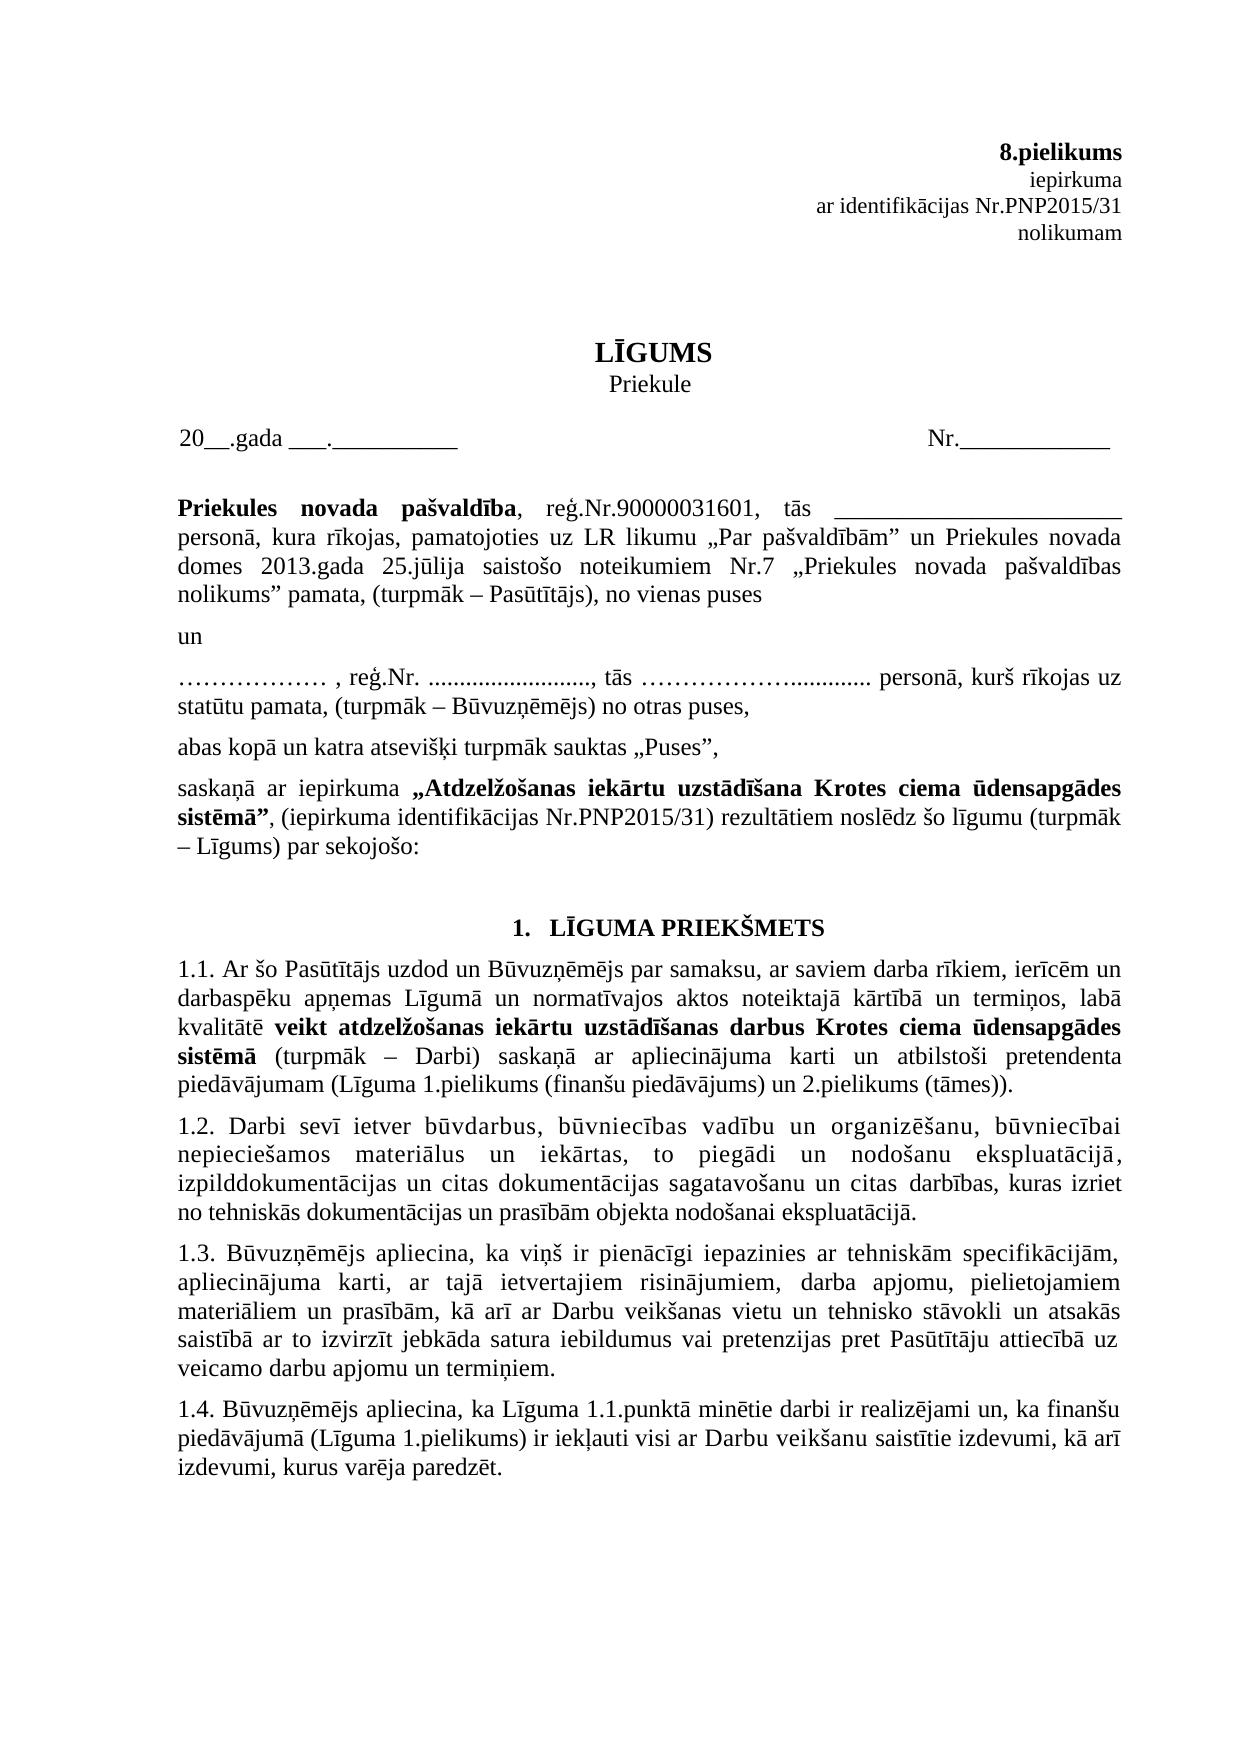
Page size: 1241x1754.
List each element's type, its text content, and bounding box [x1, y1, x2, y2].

text 1.4. Būvuzņēmējs apliecina, ka Līguma 1.1.punktā minētie darbi ir realizējami un, ka finanšu piedāvājumā (Līguma 1.pielikums) ir iekļauti visi ar Darbu veikšanu saistītie izdevumi, kā arī izdevumi, kurus varēja paredzēt. [177, 1394, 1121, 1481]
list LĪGUMA PRIEKŠMETS [215, 913, 1122, 942]
text 1.1. Ar šo Pasūtītājs uzdod un Būvuzņēmējs par samaksu, ar saviem darba rīkiem, ierīcēm un darbaspēku apņemas Līgumā un normatīvajos aktos noteiktajā kārtībā un termiņos, labā kvalitātē veikt atdzelžošanas iekārtu uzstādīšanas darbus Krotes ciema ūdensapgādes sistēmā (turpmāk – Darbi) saskaņā ar apliecinājuma karti un atbilstoši pretendenta piedāvājumam (Līguma 1.pielikums (finanšu piedāvājums) un 2.pielikums (tāmes)). [177, 954, 1122, 1098]
text iepirkuma [177, 166, 1122, 192]
text abas kopā un katra atsevišķi turpmāk sauktas „Puses”, [177, 732, 1122, 761]
text nolikumam [177, 219, 1122, 245]
text Priekule [178, 369, 1122, 398]
text ar identifikācijas Nr.PNP2015/31 [177, 192, 1122, 219]
text 1.3. Būvuzņēmējs apliecina, ka viņš ir pienācīgi iepazinies ar tehniskām specifikācijām, apliecinājuma karti, ar tajā ietvertajiem risinājumiem, darba apjomu, pielietojamiem materiāliem un prasībām, kā arī ar Darbu veikšanas vietu un tehnisko stāvokli un atsakās saistībā ar to izvirzīt jebkāda satura iebildumus vai pretenzijas pret Pasūtītāju attiecībā uz veicamo darbu apjomu un termiņiem. [177, 1238, 1121, 1382]
text LĪGUMS [178, 335, 1122, 369]
text Priekules novada pašvaldība, reģ.Nr.90000031601, tās _______________________ personā, kura rīkojas, pamatojoties uz LR likumu „Par pašvaldībām” un Priekules novada domes 2013.gada 25.jūlija saistošo noteikumiem Nr.7 „Priekules novada pašvaldības nolikums” pamata, (turpmāk – Pasūtītājs), no vienas puses [177, 493, 1122, 608]
text un [177, 621, 1122, 649]
text 20__.gada ___.__________ Nr.____________ [179, 423, 1122, 452]
text 1.2. Darbi sevī ietver būvdarbus, būvniecības vadību un organizēšanu, būvniecībai nepieciešamos materiālus un iekārtas, to piegādi un nodošanu ekspluatācijā, izpilddokumentācijas un citas dokumentācijas sagatavošanu un citas darbības, kuras izriet no tehniskās dokumentācijas un prasībām objekta nodošanai ekspluatācijā. [177, 1111, 1122, 1226]
text 8.pielikums [177, 137, 1122, 166]
text ……………… , reģ.Nr. .........................., tās ………………............. personā, kurš rīkojas uz statūtu pamata, (turpmāk – Būvuzņēmējs) no otras puses, [177, 662, 1122, 719]
text saskaņā ar iepirkuma „Atdzelžošanas iekārtu uzstādīšana Krotes ciema ūdensapgādes sistēmā”, (iepirkuma identifikācijas Nr.PNP2015/31) rezultātiem noslēdz šo līgumu (turpmāk – Līgums) par sekojošo: [177, 773, 1122, 859]
